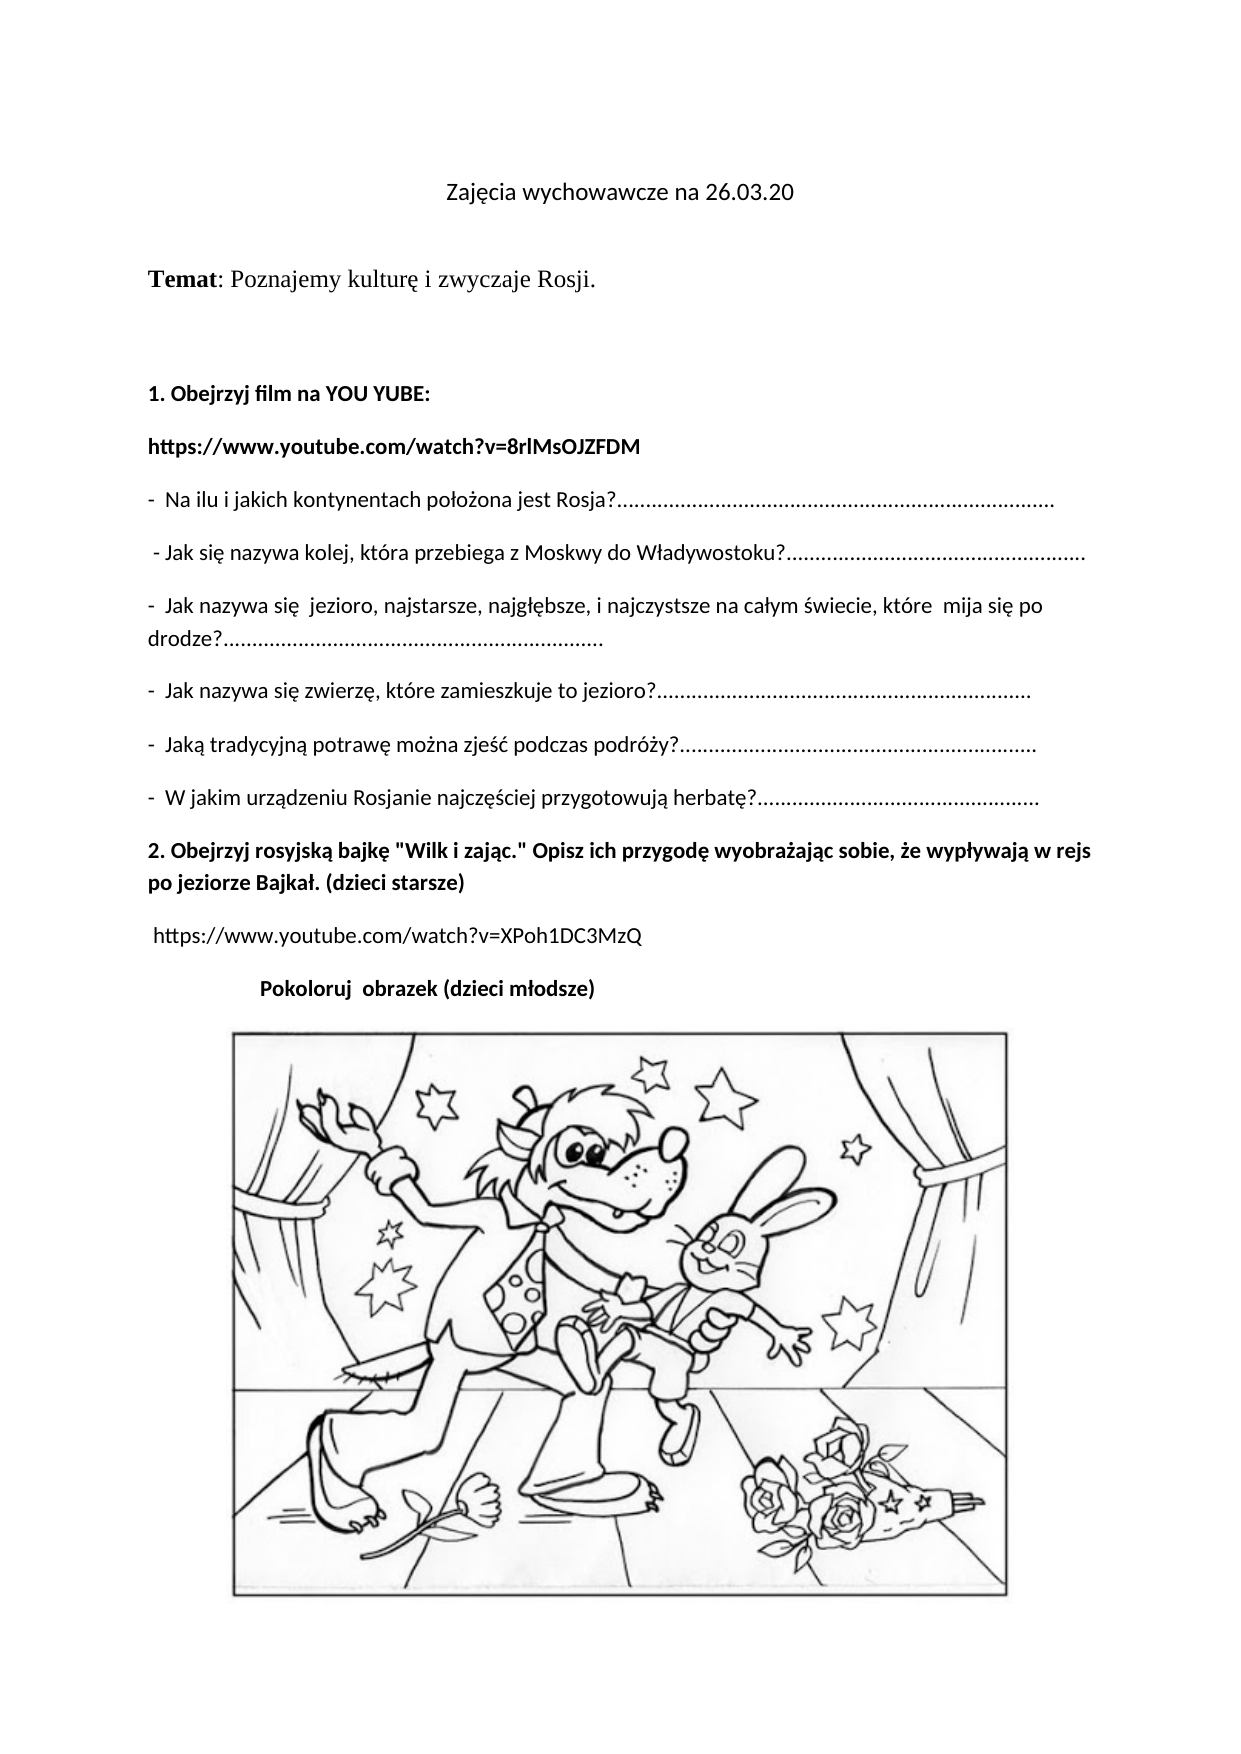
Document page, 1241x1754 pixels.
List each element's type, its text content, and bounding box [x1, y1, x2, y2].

text - W jakim urządzeniu Rosjanie najczęściej przygotowują herbatę?................................................. [148, 783, 1093, 811]
text - Na ilu i jakich kontynentach położona jest Rosja?............................................................................ [148, 485, 1093, 513]
text - Jak się nazywa kolej, która przebiega z Moskwy do Władywostoku?.................................................... [148, 538, 1093, 566]
text - Jaką tradycyjną potrawę można zjeść podczas podróży?.............................................................. [148, 730, 1093, 758]
text 1. Obejrzyj film na YOU YUBE: [148, 379, 1093, 407]
text https://www.youtube.com/watch?v=XPoh1DC3MzQ [148, 921, 1093, 949]
picture [226, 1027, 1014, 1604]
text 2. Obejrzyj rosyjską bajkę "Wilk i zając." Opisz ich przygodę wyobrażając sobie, że wypływają w rejs po jeziorze Bajkał. (dzieci starsze) [148, 836, 1093, 896]
text - Jak nazywa się jezioro, najstarsze, najgłębsze, i najczystsze na całym świecie, które mija się po drodze?.................................................................. [148, 591, 1093, 652]
text - Jak nazywa się zwierzę, które zamieszkuje to jezioro?................................................................. [148, 677, 1093, 705]
text https://www.youtube.com/watch?v=8rlMsOJZFDM [148, 432, 1093, 460]
text Zajęcia wychowawcze na 26.03.20 [148, 176, 1093, 207]
text Temat: Poznajemy kulturę i zwyczaje Rosji. [148, 264, 1093, 293]
text Pokoloruj obrazek (dzieci młodsze) [148, 974, 1093, 1002]
